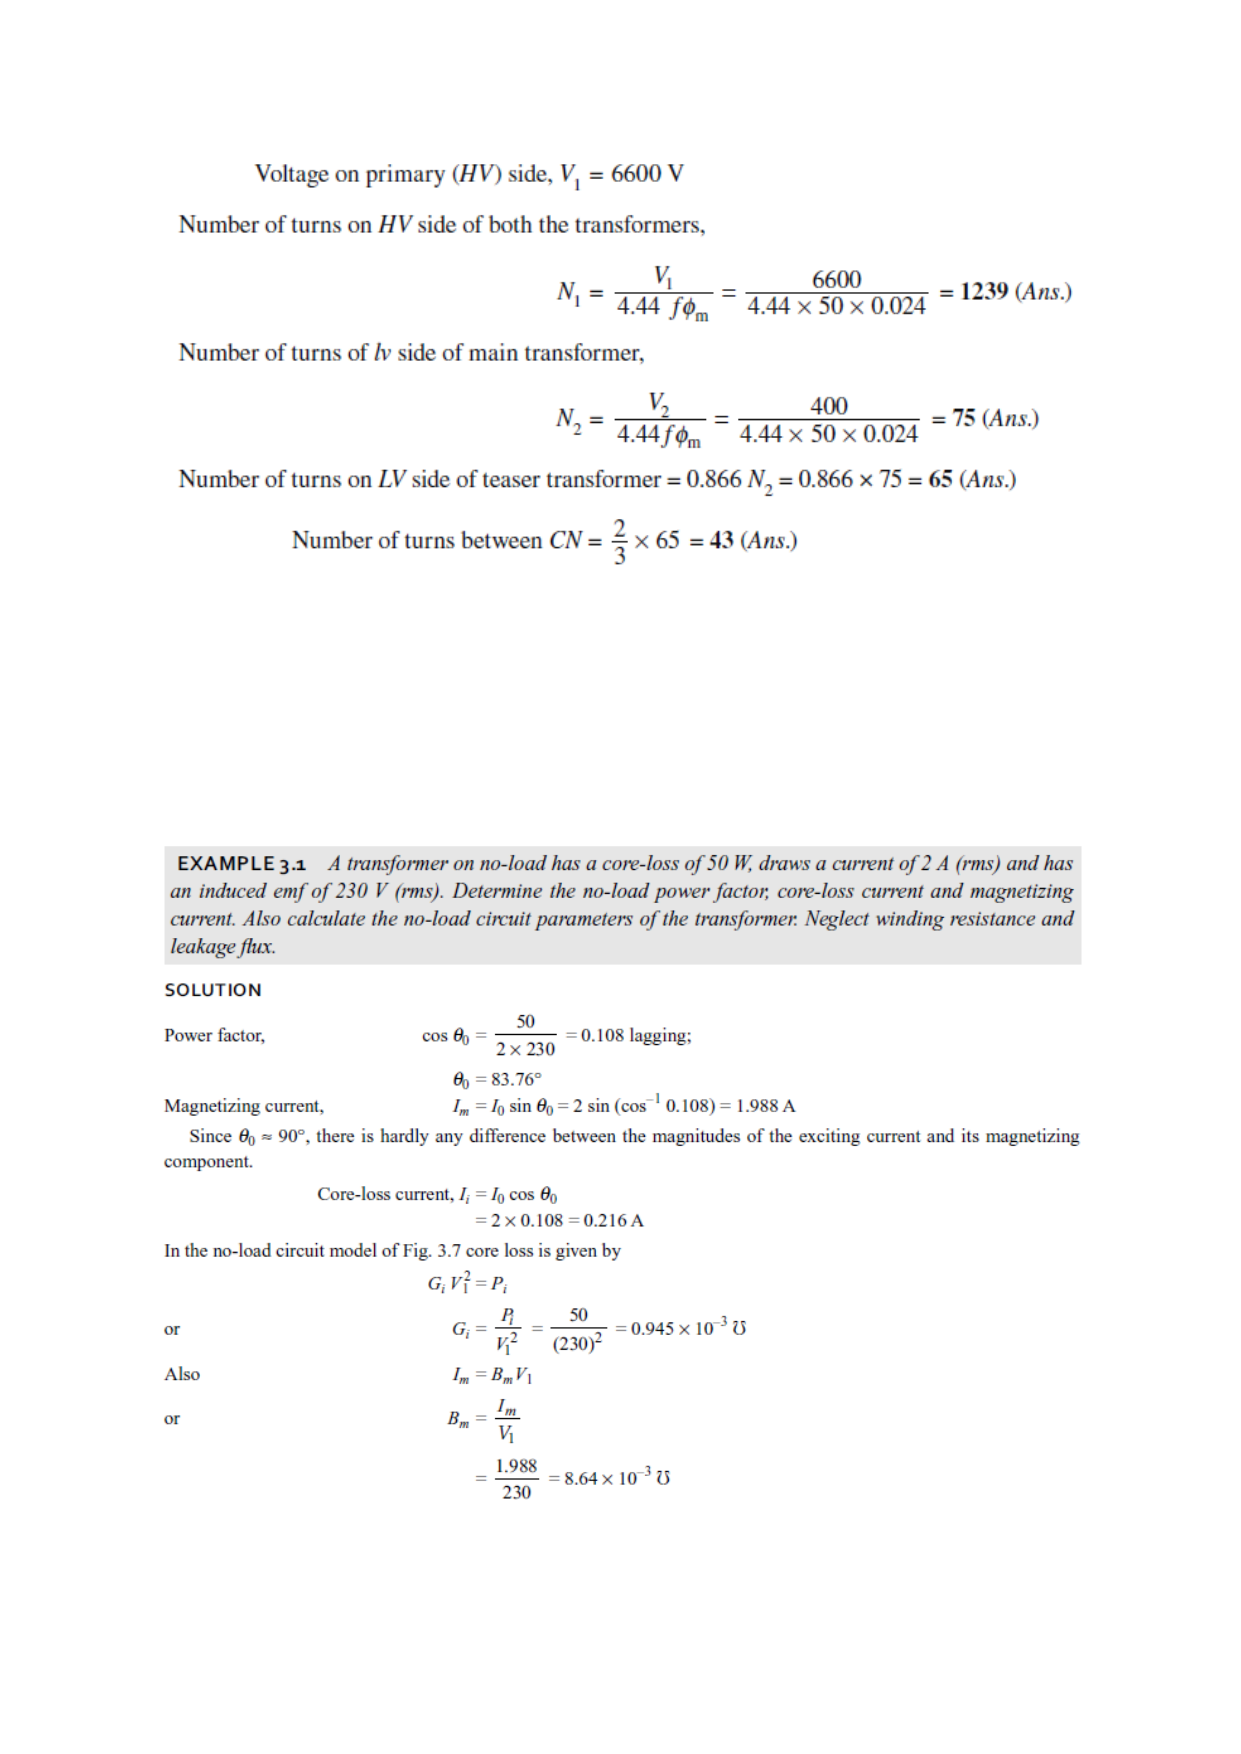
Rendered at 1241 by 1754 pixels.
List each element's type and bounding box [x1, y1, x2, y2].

picture [147, 835, 1093, 1510]
picture [147, 147, 1093, 582]
